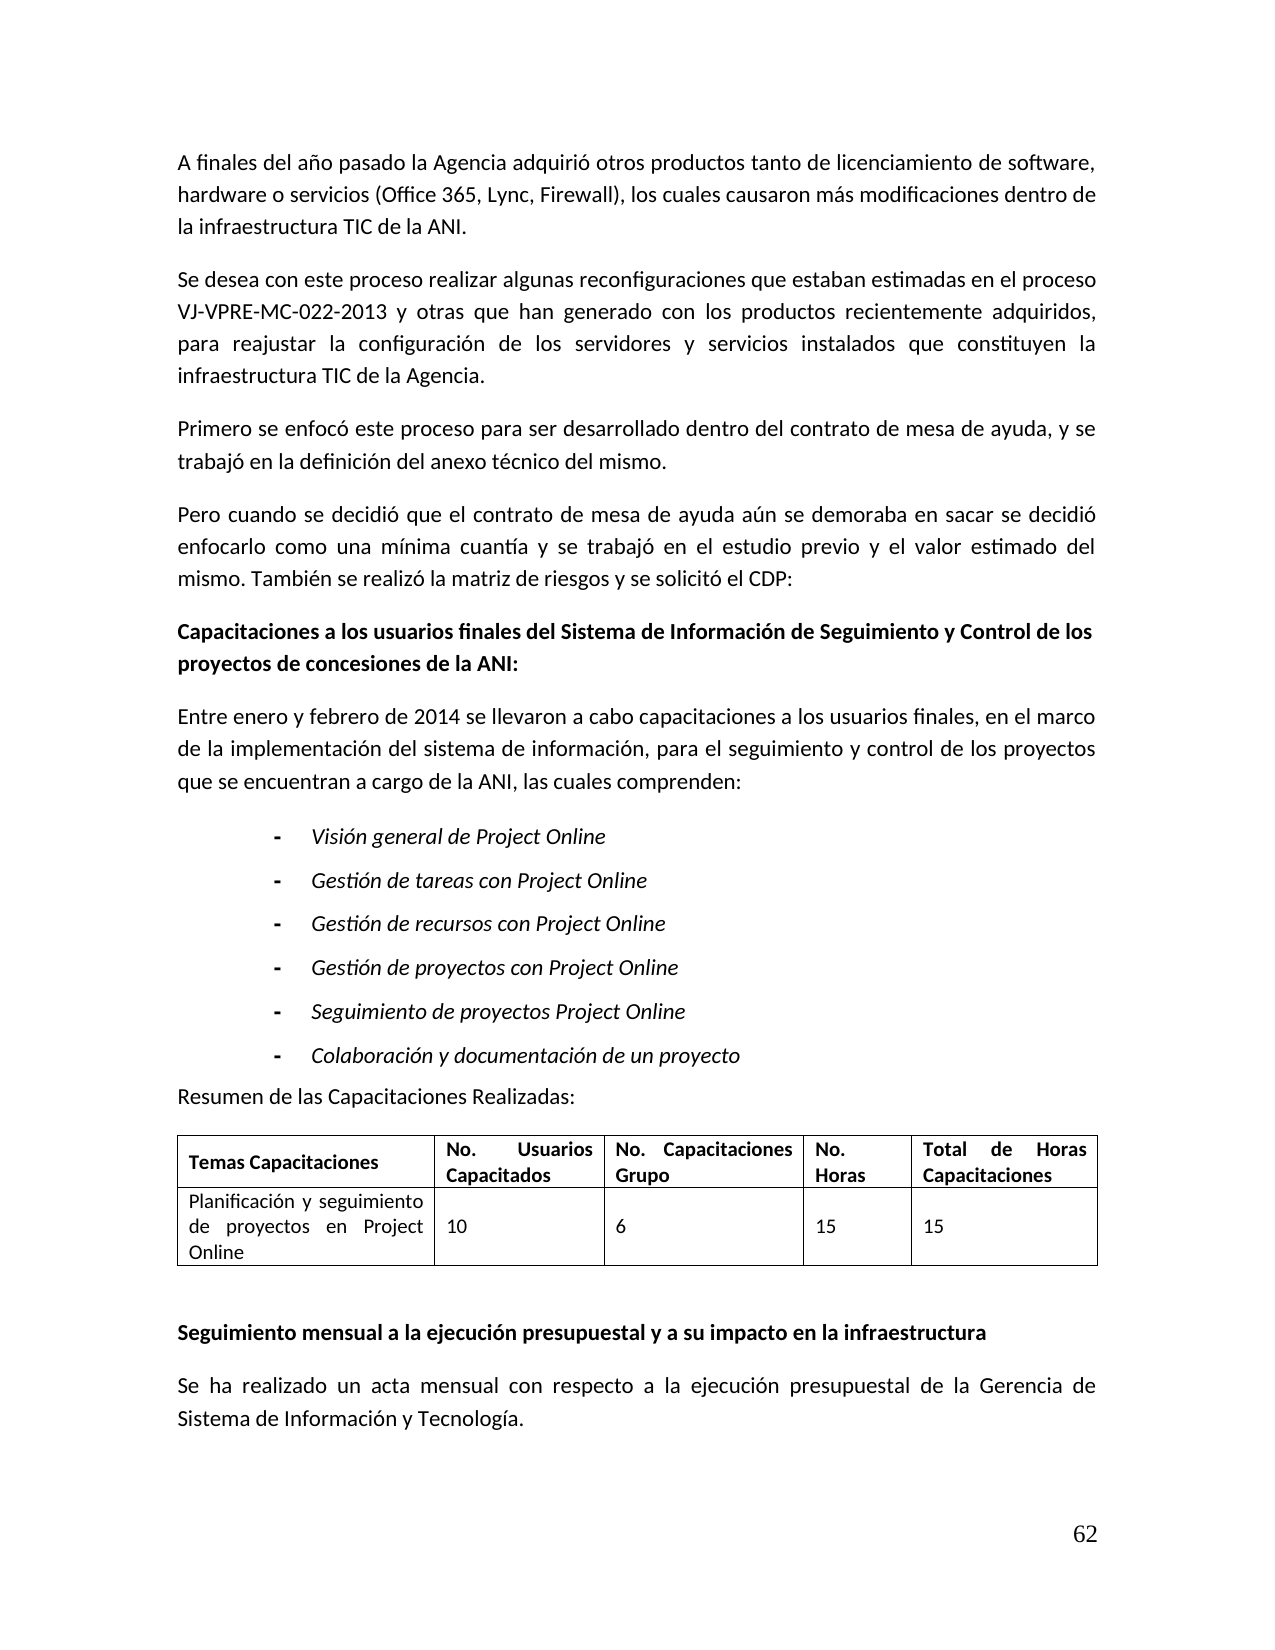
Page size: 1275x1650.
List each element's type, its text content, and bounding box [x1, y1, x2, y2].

table_cell 10 [435, 1188, 604, 1264]
text Resumen de las Capacitaciones Realizadas: [177, 1082, 1098, 1110]
subtitle Gestión de tareas con Project Online [274, 863, 1098, 895]
table_header Temas Capacitaciones [178, 1136, 434, 1187]
subtitle Gestión de proyectos con Project Online [274, 951, 1098, 982]
text Seguimiento mensual a la ejecución presupuestal y a su impacto en la infraestructura [177, 1318, 1098, 1347]
table_cell 6 [605, 1188, 803, 1264]
text Entre enero y febrero de 2014 se llevaron a cabo capacitaciones a los usuarios finales, en el marco de la implementación del sistema de información, para el seguimiento y control de los proyectos que se encuentran a cargo de la ANI, las cuales comprenden: [177, 702, 1098, 795]
subtitle Visión general de Project Online [274, 820, 1098, 851]
text A finales del año pasado la Agencia adquirió otros productos tanto de licenciamiento de software, hardware o servicios (Office 365, Lync, Firewall), los cuales causaron más modificaciones dentro de la infraestructura TIC de la ANI. [177, 148, 1098, 240]
subtitle Colaboración y documentación de un proyecto [274, 1038, 1098, 1070]
table_header No. Capacitaciones Grupo [605, 1136, 803, 1187]
table_cell 15 [912, 1188, 1097, 1264]
text Se desea con este proceso realizar algunas reconfiguraciones que estaban estimadas en el proceso VJ-VPRE-MC-022-2013 y otras que han generado con los productos recientemente adquiridos, para reajustar la configuración de los servidores y servicios instalados que constituyen la infraestructura TIC de la Agencia. [177, 265, 1098, 389]
table_cell Planificación y seguimiento de proyectos en Project Online [178, 1188, 434, 1264]
subtitle Seguimiento de proyectos Project Online [274, 995, 1098, 1026]
text Se ha realizado un acta mensual con respecto a la ejecución presupuestal de la Gerencia de Sistema de Información y Tecnología. [177, 1372, 1098, 1432]
text Primero se enfocó este proceso para ser desarrollado dentro del contrato de mesa de ayuda, y se trabajó en la definición del anexo técnico del mismo. [177, 414, 1098, 475]
text Capacitaciones a los usuarios finales del Sistema de Información de Seguimiento y Control de los proyectos de concesiones de la ANI: [177, 617, 1098, 677]
table_header No. Usuarios Capacitados [435, 1136, 604, 1187]
table_header Total de Horas Capacitaciones [912, 1136, 1097, 1187]
table_cell 15 [804, 1188, 911, 1264]
table_header No. Horas [804, 1136, 911, 1187]
text Pero cuando se decidió que el contrato de mesa de ayuda aún se demoraba en sacar se decidió enfocarlo como una mínima cuantía y se trabajó en el estudio previo y el valor estimado del mismo. También se realizó la matriz de riesgos y se solicitó el CDP: [177, 500, 1098, 592]
subtitle Gestión de recursos con Project Online [274, 907, 1098, 938]
